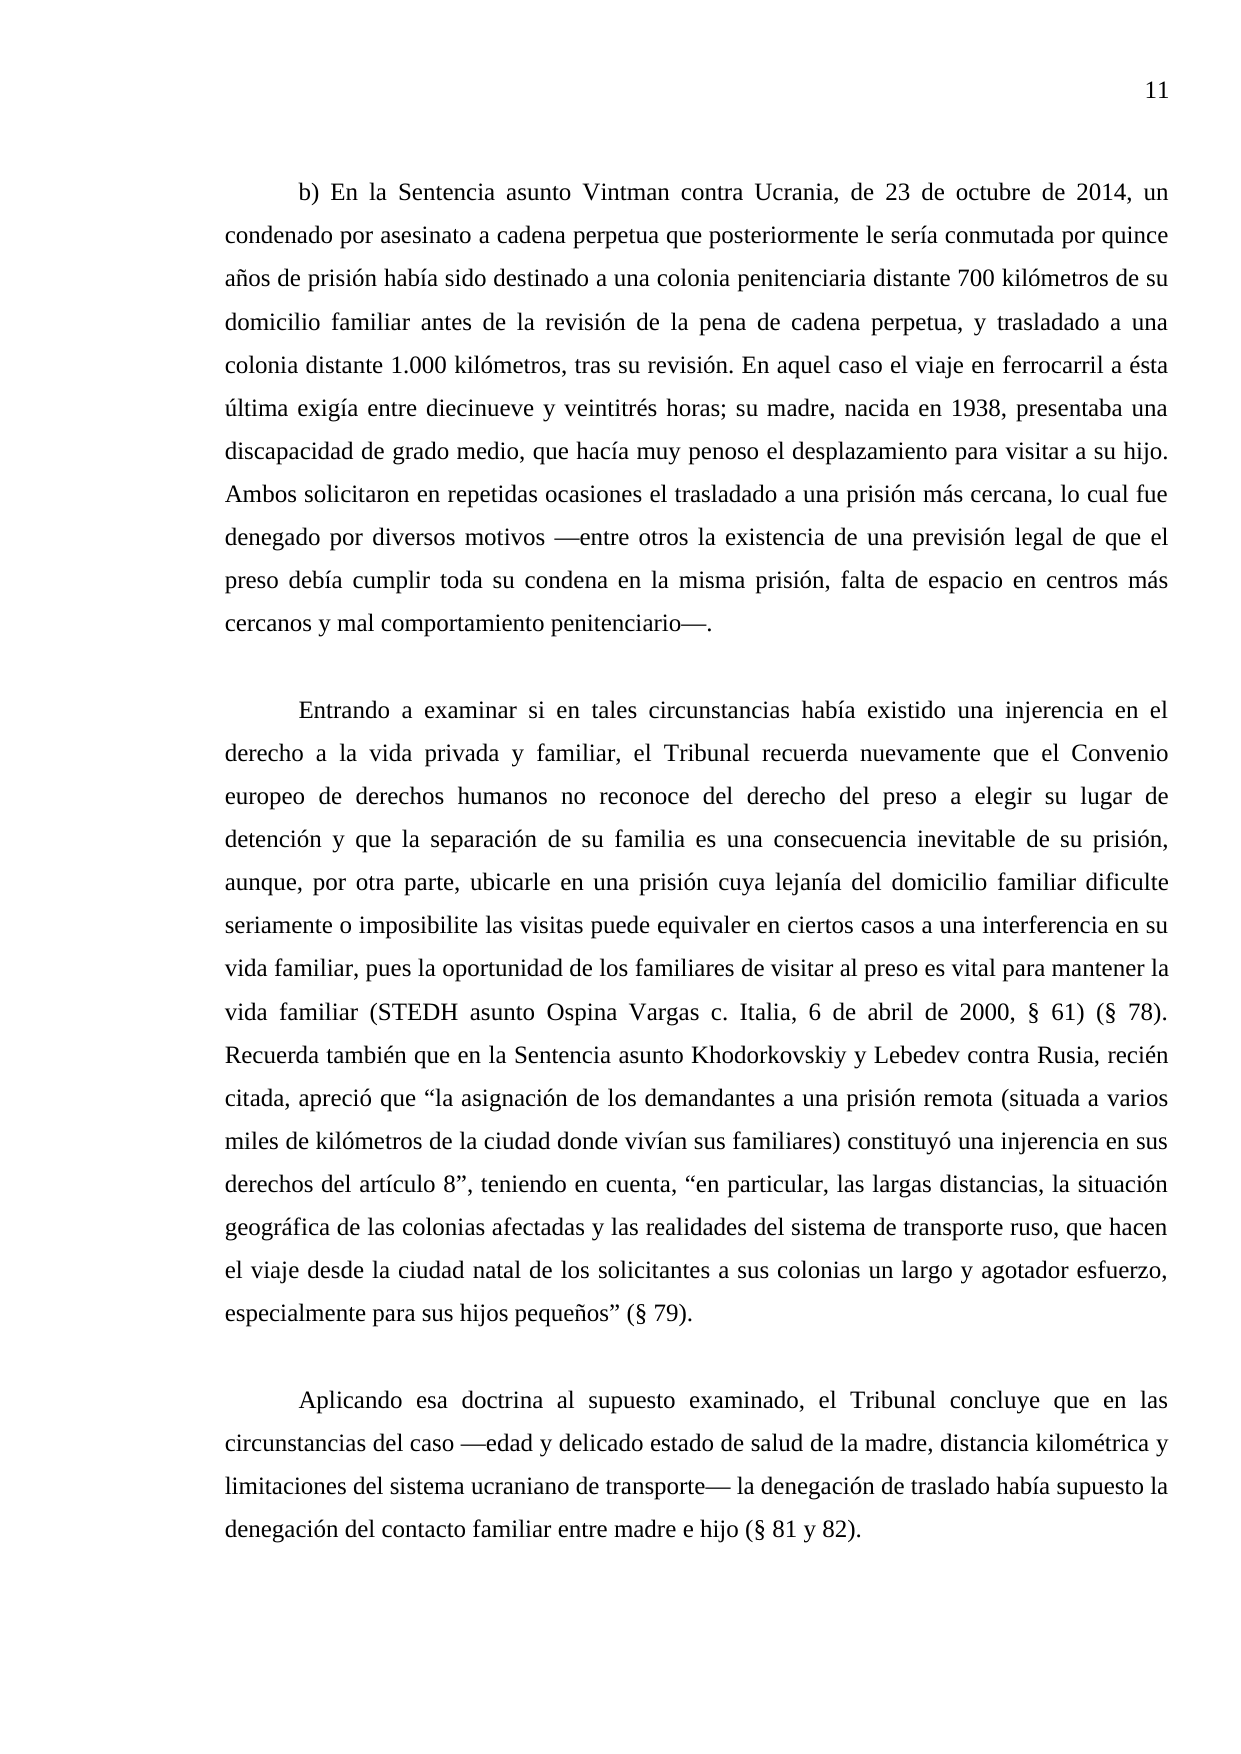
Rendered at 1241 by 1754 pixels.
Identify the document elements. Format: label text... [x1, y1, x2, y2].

text Entrando a examinar si en tales circunstancias había existido una injerencia en el derecho a la vida privada y familiar, el Tribunal recuerda nuevamente que el Convenio europeo de derechos humanos no reconoce del derecho del preso a elegir su lugar de detención y que la separación de su familia es una consecuencia inevitable de su prisión, aunque, por otra parte, ubicarle en una prisión cuya lejanía del domicilio familiar dificulte seriamente o imposibilite las visitas puede equivaler en ciertos casos a una interferencia en su vida familiar, pues la oportunidad de los familiares de visitar al preso es vital para mantener la vida familiar (STEDH asunto Ospina Vargas c. Italia, 6 de abril de 2000, § 61) (§ 78). Recuerda también que en la Sentencia asunto Khodorkovskiy y Lebedev contra Rusia, recién citada, apreció que “la asignación de los demandantes a una prisión remota (situada a varios miles de kilómetros de la ciudad donde vivían sus familiares) constituyó una injerencia en sus derechos del artículo 8”, teniendo en cuenta, “en particular, las largas distancias, la situación geográfica de las colonias afectadas y las realidades del sistema de transporte ruso, que hacen el viaje desde la ciudad natal de los solicitantes a sus colonias un largo y agotador esfuerzo, especialmente para sus hijos pequeños” (§ 79). [224, 695, 1169, 1327]
text Aplicando esa doctrina al supuesto examinado, el Tribunal concluye que en las circunstancias del caso —edad y delicado estado de salud de la madre, distancia kilométrica y limitaciones del sistema ucraniano de transporte— la denegación de traslado había supuesto la denegación del contacto familiar entre madre e hijo (§ 81 y 82). [224, 1385, 1169, 1543]
text b) En la Sentencia asunto Vintman contra Ucrania, de 23 de octubre de 2014, un condenado por asesinato a cadena perpetua que posteriormente le sería conmutada por quince años de prisión había sido destinado a una colonia penitenciaria distante 700 kilómetros de su domicilio familiar antes de la revisión de la pena de cadena perpetua, y trasladado a una colonia distante 1.000 kilómetros, tras su revisión. En aquel caso el viaje en ferrocarril a ésta última exigía entre diecinueve y veintitrés horas; su madre, nacida en 1938, presentaba una discapacidad de grado medio, que hacía muy penoso el desplazamiento para visitar a su hijo. Ambos solicitaron en repetidas ocasiones el trasladado a una prisión más cercana, lo cual fue denegado por diversos motivos —entre otros la existencia de una previsión legal de que el preso debía cumplir toda su condena en la misma prisión, falta de espacio en centros más cercanos y mal comportamiento penitenciario—. [224, 177, 1169, 637]
